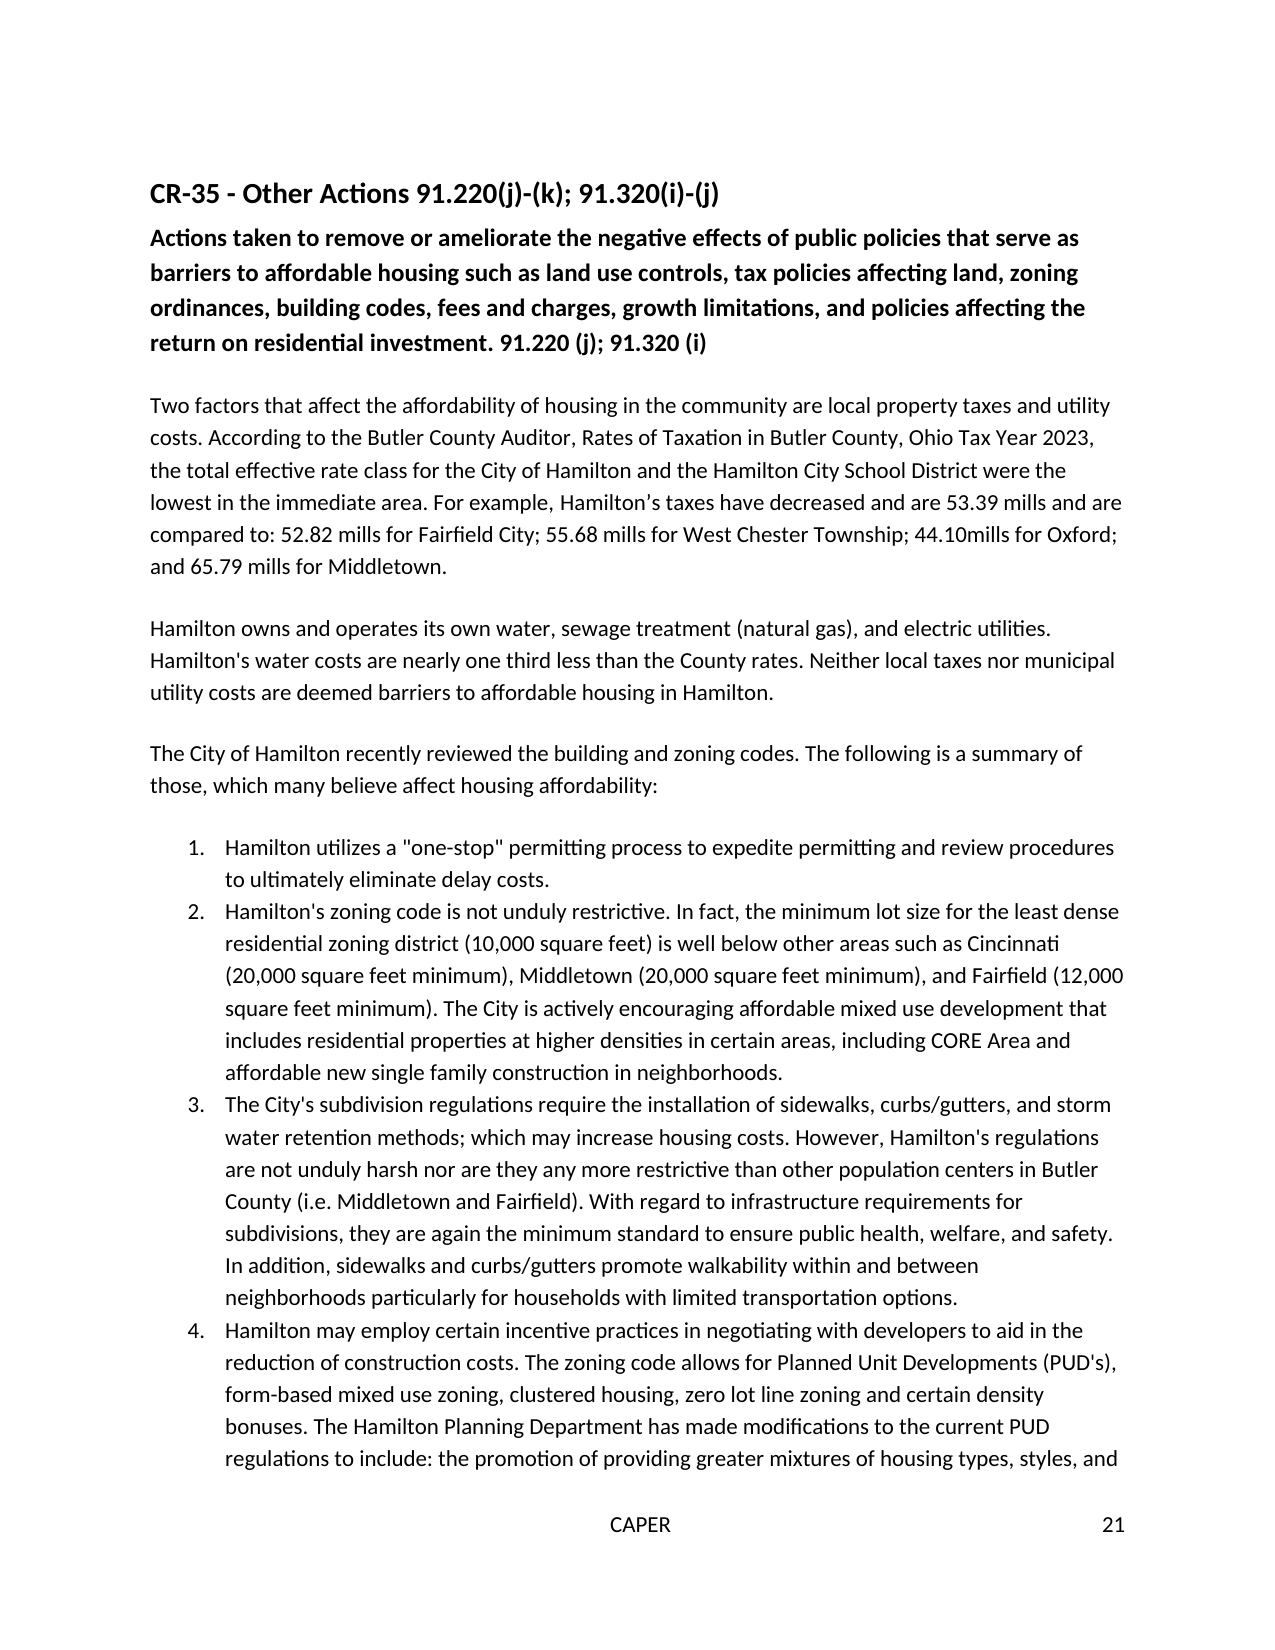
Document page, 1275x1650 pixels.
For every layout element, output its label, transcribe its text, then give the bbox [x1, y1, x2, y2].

subtitle CR-35 - Other Actions 91.220(j)-(k); 91.320(i)-(j) [150, 175, 1125, 211]
text Actions taken to remove or ameliorate the negative effects of public policies that serve as barriers to affordable housing such as land use controls, tax policies affecting land, zoning ordinances, building codes, fees and charges, growth limitations, and policies affecting the return on residential investment. 91.220 (j); 91.320 (i) [150, 222, 1125, 358]
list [187, 1316, 1125, 1472]
list Hamilton's zoning code is not unduly restrictive. In fact, the minimum lot size for the least dense residential zoning district (10,000 square feet) is well below other areas such as Cincinnati (20,000 square feet minimum), Middletown (20,000 square feet minimum), and Fairfield (12,000 square feet minimum). The City is actively encouraging affordable mixed use development that includes residential properties at higher densities in certain areas, including CORE Area and affordable new single family construction in neighborhoods. [187, 897, 1125, 1086]
text The City of Hamilton recently reviewed the building and zoning codes. The following is a summary of those, which many believe affect housing affordability: [150, 739, 1125, 799]
text Two factors that affect the affordability of housing in the community are local property taxes and utility costs. According to the Butler County Auditor, Rates of Taxation in Butler County, Ohio Tax Year 2023, the total effective rate class for the City of Hamilton and the Hamilton City School District were the lowest in the immediate area. For example, Hamilton’s taxes have decreased and are 53.39 mills and are compared to: 52.82 mills for Fairfield City; 55.68 mills for West Chester Township; 44.10mills for Oxford; and 65.79 mills for Middletown. [150, 391, 1125, 580]
text Hamilton owns and operates its own water, sewage treatment (natural gas), and electric utilities. Hamilton's water costs are nearly one third less than the County rates. Neither local taxes nor municipal utility costs are deemed barriers to affordable housing in Hamilton. [150, 614, 1125, 706]
list Hamilton utilizes a "one-stop" permitting process to expedite permitting and review procedures to ultimately eliminate delay costs. [187, 833, 1125, 893]
list The City's subdivision regulations require the installation of sidewalks, curbs/gutters, and storm water retention methods; which may increase housing costs. However, Hamilton's regulations are not unduly harsh nor are they any more restrictive than other population centers in Butler County (i.e. Middletown and Fairfield). With regard to infrastructure requirements for subdivisions, they are again the minimum standard to ensure public health, welfare, and safety. In addition, sidewalks and curbs/gutters promote walkability within and between neighborhoods particularly for households with limited transportation options. [187, 1090, 1125, 1312]
